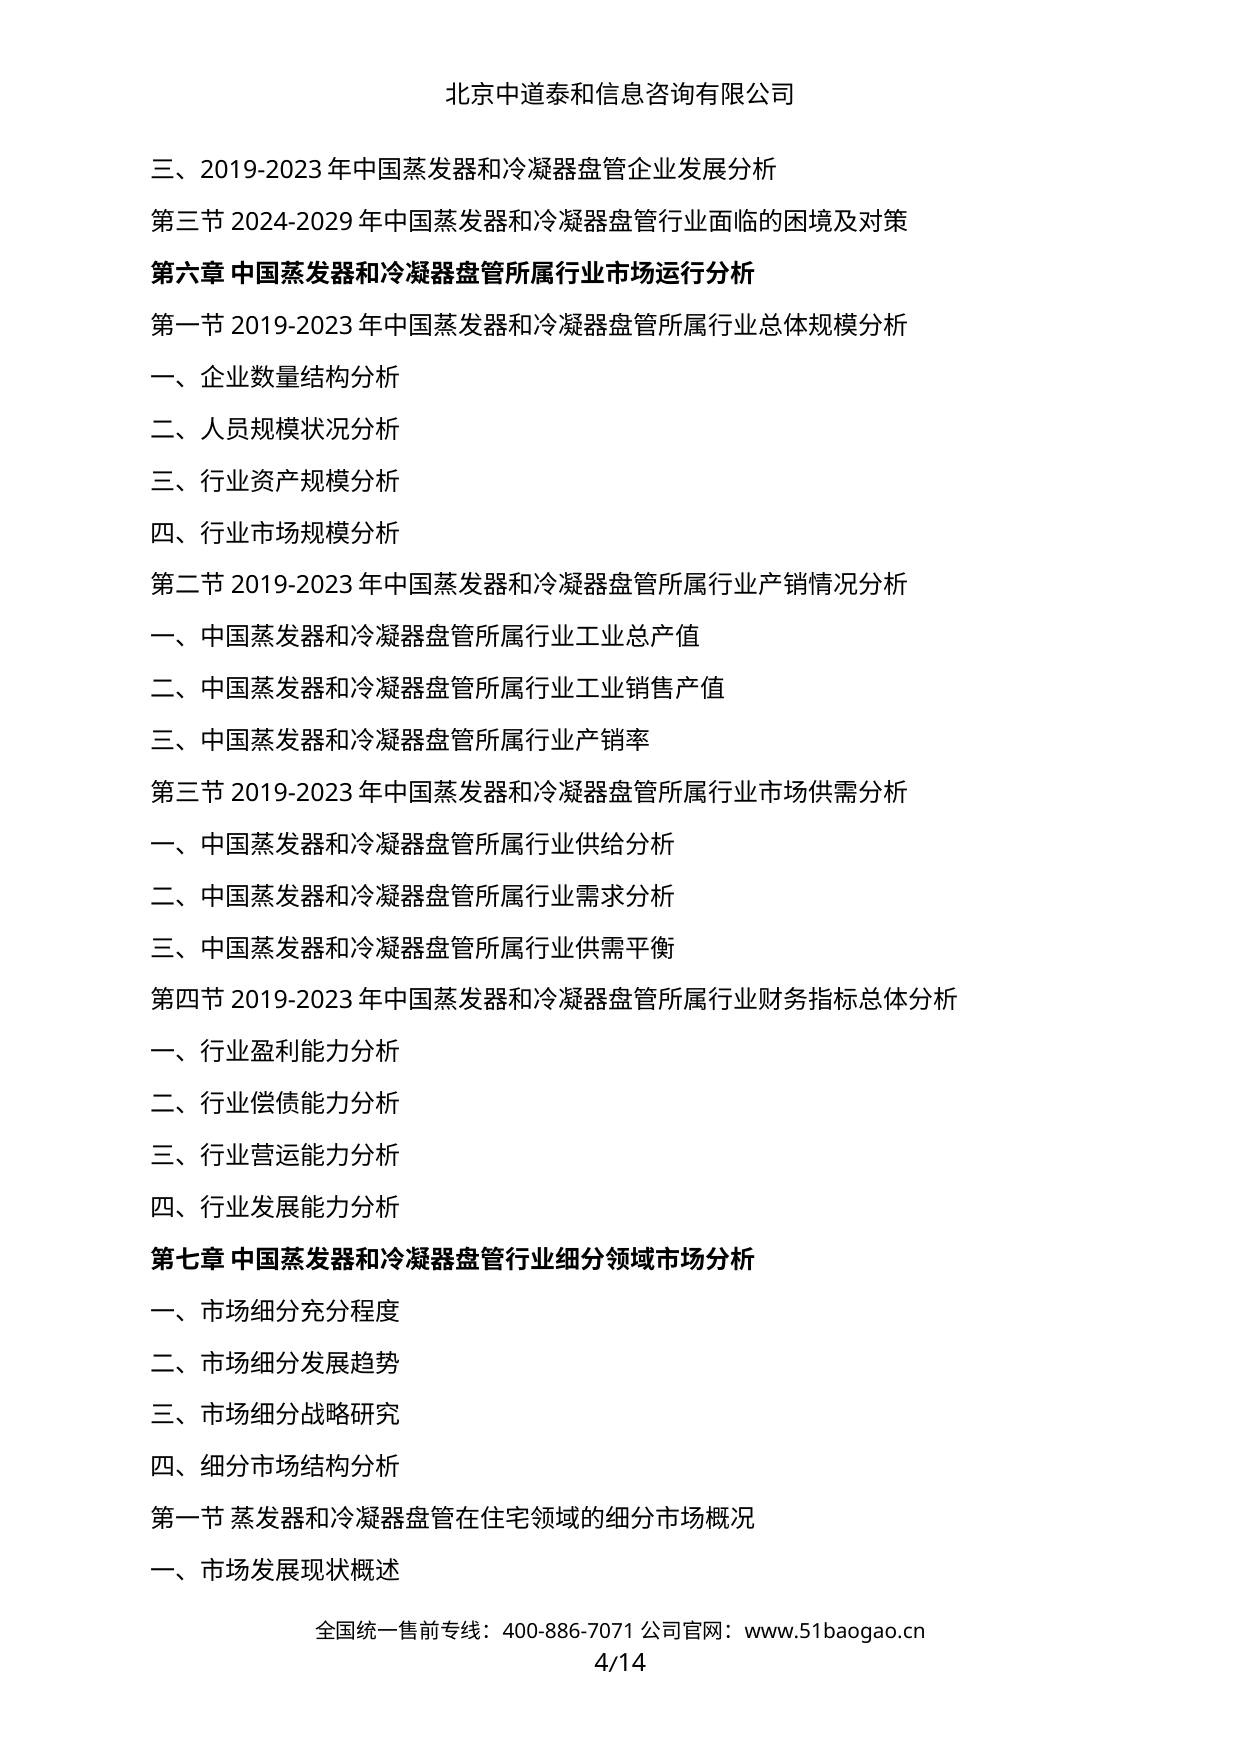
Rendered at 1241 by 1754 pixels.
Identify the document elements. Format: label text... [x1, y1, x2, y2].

text 一、市场发展现状概述 [150, 1551, 1090, 1587]
text 四、行业市场规模分析 [150, 513, 1090, 549]
text 第七章 中国蒸发器和冷凝器盘管行业细分领域市场分析 [150, 1239, 1090, 1276]
text 第二节 2019-2023年中国蒸发器和冷凝器盘管所属行业产销情况分析 [150, 565, 1090, 601]
text 一、中国蒸发器和冷凝器盘管所属行业供给分析 [150, 824, 1090, 861]
text 二、中国蒸发器和冷凝器盘管所属行业工业销售产值 [150, 669, 1090, 705]
text 四、行业发展能力分析 [150, 1187, 1090, 1224]
text 二、中国蒸发器和冷凝器盘管所属行业需求分析 [150, 876, 1090, 912]
text 一、市场细分充分程度 [150, 1291, 1090, 1327]
text 三、行业营运能力分析 [150, 1136, 1090, 1172]
text 第六章 中国蒸发器和冷凝器盘管所属行业市场运行分析 [150, 254, 1090, 290]
text 第一节 蒸发器和冷凝器盘管在住宅领域的细分市场概况 [150, 1499, 1090, 1535]
text 二、人员规模状况分析 [150, 409, 1090, 446]
text 三、2019-2023年中国蒸发器和冷凝器盘管企业发展分析 [150, 150, 1090, 186]
text 二、市场细分发展趋势 [150, 1343, 1090, 1379]
text 一、中国蒸发器和冷凝器盘管所属行业工业总产值 [150, 617, 1090, 653]
text 三、中国蒸发器和冷凝器盘管所属行业供需平衡 [150, 928, 1090, 964]
text 第三节 2024-2029年中国蒸发器和冷凝器盘管行业面临的困境及对策 [150, 202, 1090, 238]
text 第四节 2019-2023年中国蒸发器和冷凝器盘管所属行业财务指标总体分析 [150, 980, 1090, 1016]
text 一、行业盈利能力分析 [150, 1032, 1090, 1068]
text 二、行业偿债能力分析 [150, 1084, 1090, 1120]
text 四、细分市场结构分析 [150, 1447, 1090, 1483]
text 第一节 2019-2023年中国蒸发器和冷凝器盘管所属行业总体规模分析 [150, 306, 1090, 342]
text 三、市场细分战略研究 [150, 1395, 1090, 1431]
text 一、企业数量结构分析 [150, 357, 1090, 394]
text 三、中国蒸发器和冷凝器盘管所属行业产销率 [150, 721, 1090, 757]
text 三、行业资产规模分析 [150, 461, 1090, 497]
text 第三节 2019-2023年中国蒸发器和冷凝器盘管所属行业市场供需分析 [150, 772, 1090, 809]
